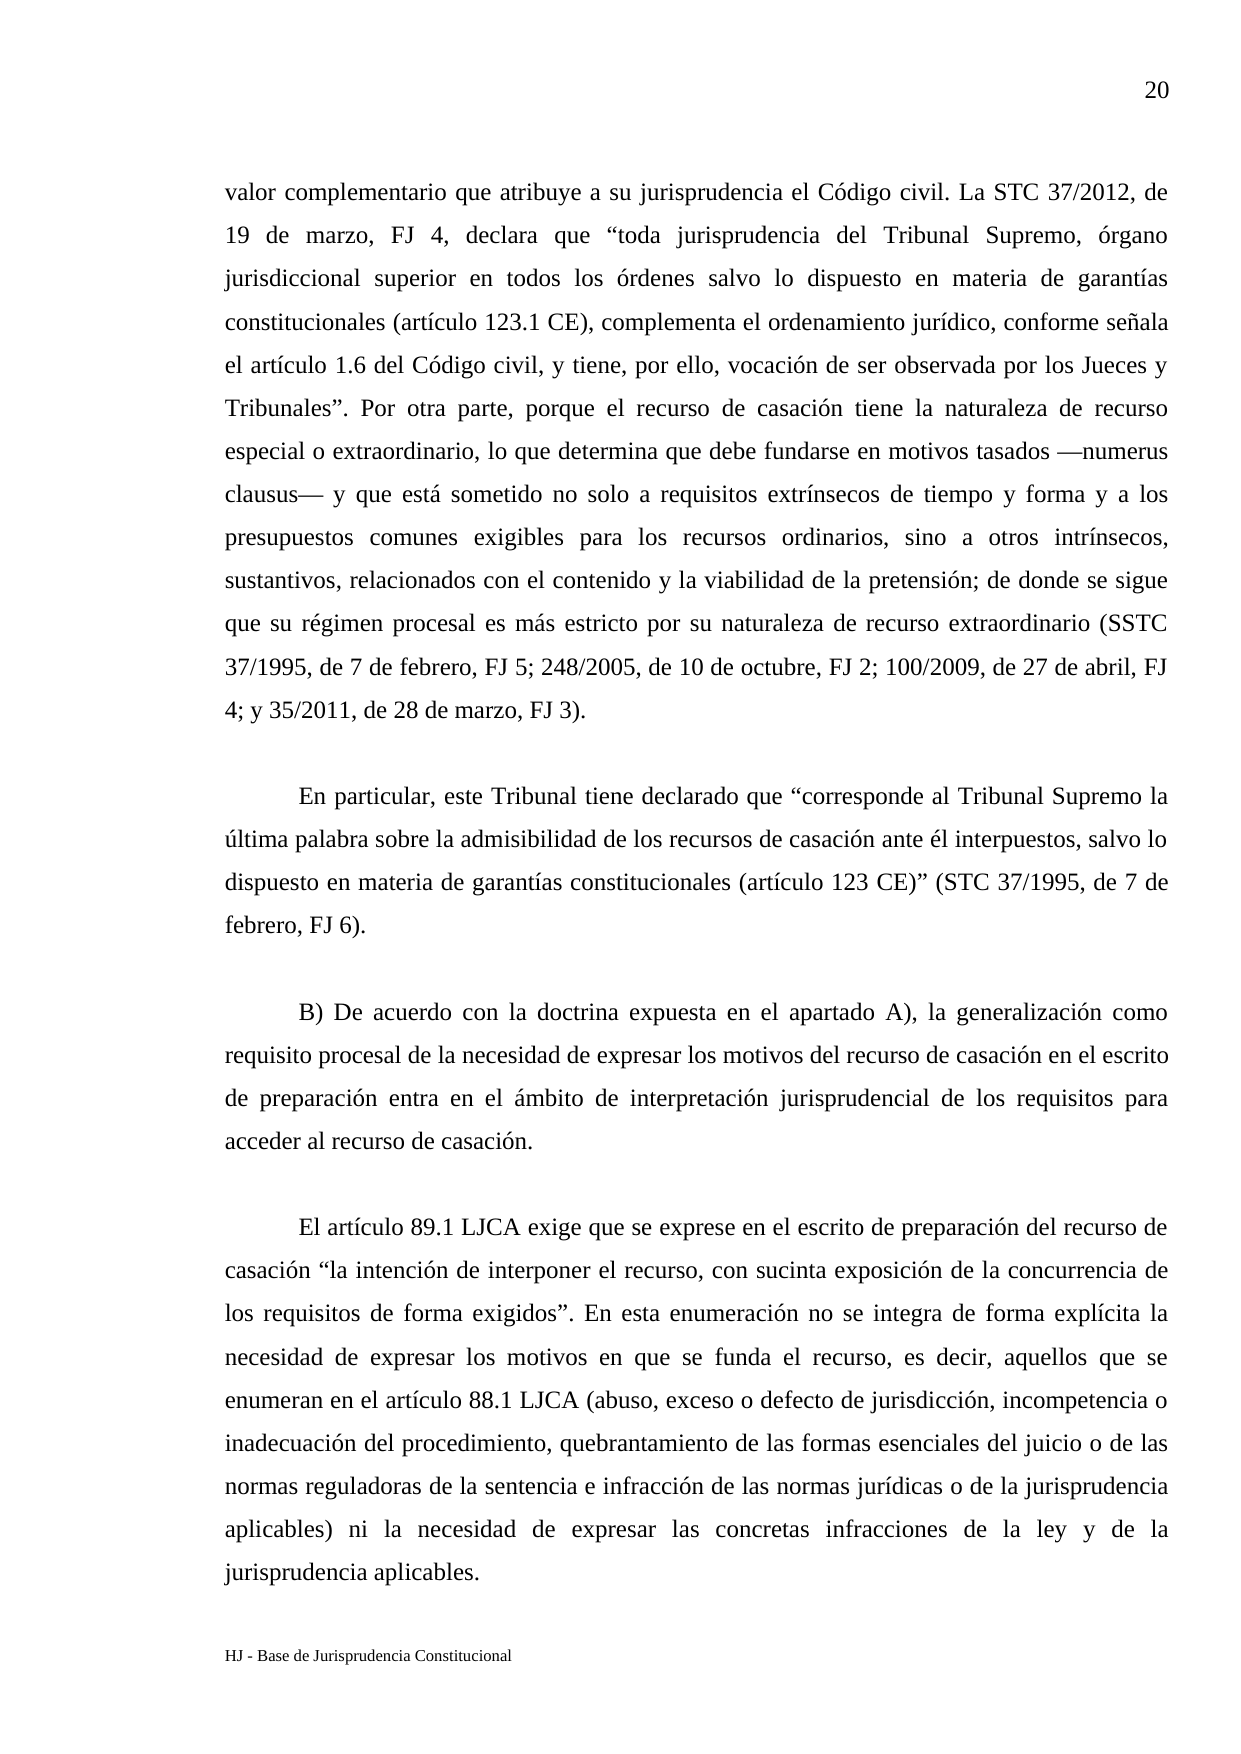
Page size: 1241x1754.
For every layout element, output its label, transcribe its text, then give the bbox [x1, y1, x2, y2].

text B) De acuerdo con la doctrina expuesta en el apartado A), la generalización como requisito procesal de la necesidad de expresar los motivos del recurso de casación en el escrito de preparación entra en el ámbito de interpretación jurisprudencial de los requisitos para acceder al recurso de casación. [224, 997, 1169, 1155]
text En particular, este Tribunal tiene declarado que “corresponde al Tribunal Supremo la última palabra sobre la admisibilidad de los recursos de casación ante él interpuestos, salvo lo dispuesto en materia de garantías constitucionales (artículo 123 CE)” (STC 37/1995, de 7 de febrero, FJ 6). [224, 781, 1169, 939]
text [224, 177, 1169, 723]
text El artículo 89.1 LJCA exige que se exprese en el escrito de preparación del recurso de casación “la intención de interponer el recurso, con sucinta exposición de la concurrencia de los requisitos de forma exigidos”. En esta enumeración no se integra de forma explícita la necesidad de expresar los motivos en que se funda el recurso, es decir, aquellos que se enumeran en el artículo 88.1 LJCA (abuso, exceso o defecto de jurisdicción, incompetencia o inadecuación del procedimiento, quebrantamiento de las formas esenciales del juicio o de las normas reguladoras de la sentencia e infracción de las normas jurídicas o de la jurisprudencia aplicables) ni la necesidad de expresar las concretas infracciones de la ley y de la jurisprudencia aplicables. [224, 1212, 1169, 1586]
